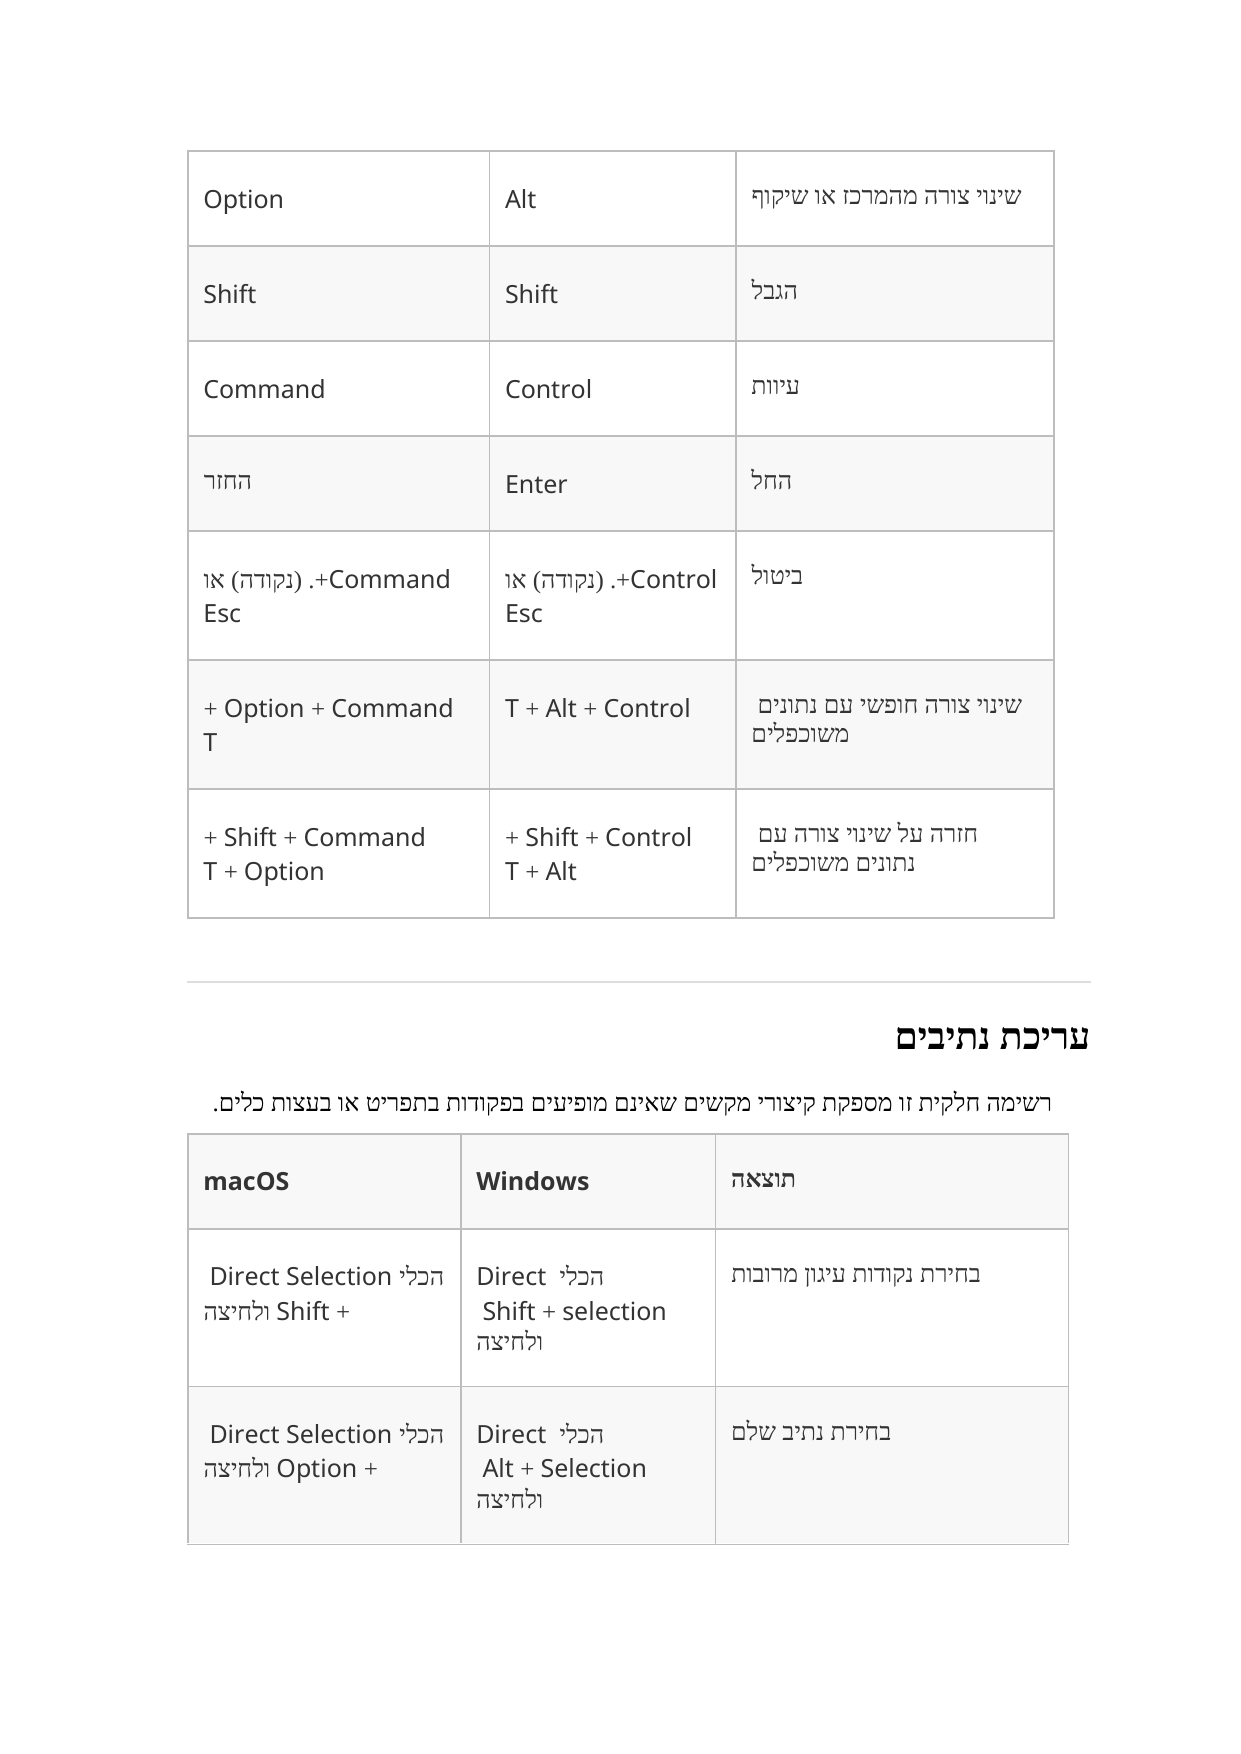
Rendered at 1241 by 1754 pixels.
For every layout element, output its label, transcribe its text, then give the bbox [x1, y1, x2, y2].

table_cell הגבל [737, 247, 1053, 340]
table_cell Control+. (נקודה) או Esc [490, 532, 735, 659]
table_cell שינוי צורה חופשי עם נתונים משוכפלים [737, 661, 1053, 788]
table_cell Alt [490, 152, 735, 245]
table_cell Shift [189, 247, 489, 340]
text עריכת נתיבים [187, 983, 1091, 1057]
table_cell Command ‏+ Option ‏+ T [189, 661, 489, 788]
table_header תוצאה [716, 1135, 1068, 1228]
table_cell החל [737, 437, 1053, 530]
table_cell הכלי Direct Selection ‏+ Alt ולחיצה [462, 1387, 715, 1543]
table_cell Shift [490, 247, 735, 340]
table_cell Command ‏+ Shift ‏+ Option ‏+ T [189, 790, 489, 917]
table_header Windows [462, 1135, 715, 1228]
table_cell הכלי Direct Selection ‏+ Option ולחיצה [189, 1387, 460, 1543]
table_cell עיוות [737, 342, 1053, 435]
table_cell Control ‏+ Alt ‏+ T [490, 661, 735, 788]
table_cell Enter [490, 437, 735, 530]
table_cell Control ‏+ Shift ‏+ Alt ‏+ T [490, 790, 735, 917]
table_cell בחירת נתיב שלם [716, 1387, 1068, 1543]
table_cell בחירת נקודות עיגון מרובות [716, 1230, 1068, 1386]
text רשימה חלקית זו מספקת קיצורי מקשים שאינם מופיעים בפקודות בתפריט או בעצות כלים. [187, 1088, 1053, 1117]
table_cell Command+. (נקודה) או Esc [189, 532, 489, 659]
table_cell הכלי Direct selection‏ ‏+ Shift ולחיצה [462, 1230, 715, 1386]
table_cell ביטול [737, 532, 1053, 659]
table_cell הכלי Direct Selection ‏+ Shift ולחיצה [189, 1230, 460, 1386]
table_cell Command [189, 342, 489, 435]
table_cell שינוי צורה מהמרכז או שיקוף [737, 152, 1053, 245]
table_header macOS [189, 1135, 460, 1228]
table_cell החזר [189, 437, 489, 530]
table_cell חזרה על שינוי צורה עם נתונים משוכפלים [737, 790, 1053, 917]
table_cell Control [490, 342, 735, 435]
table_cell Option [189, 152, 489, 245]
